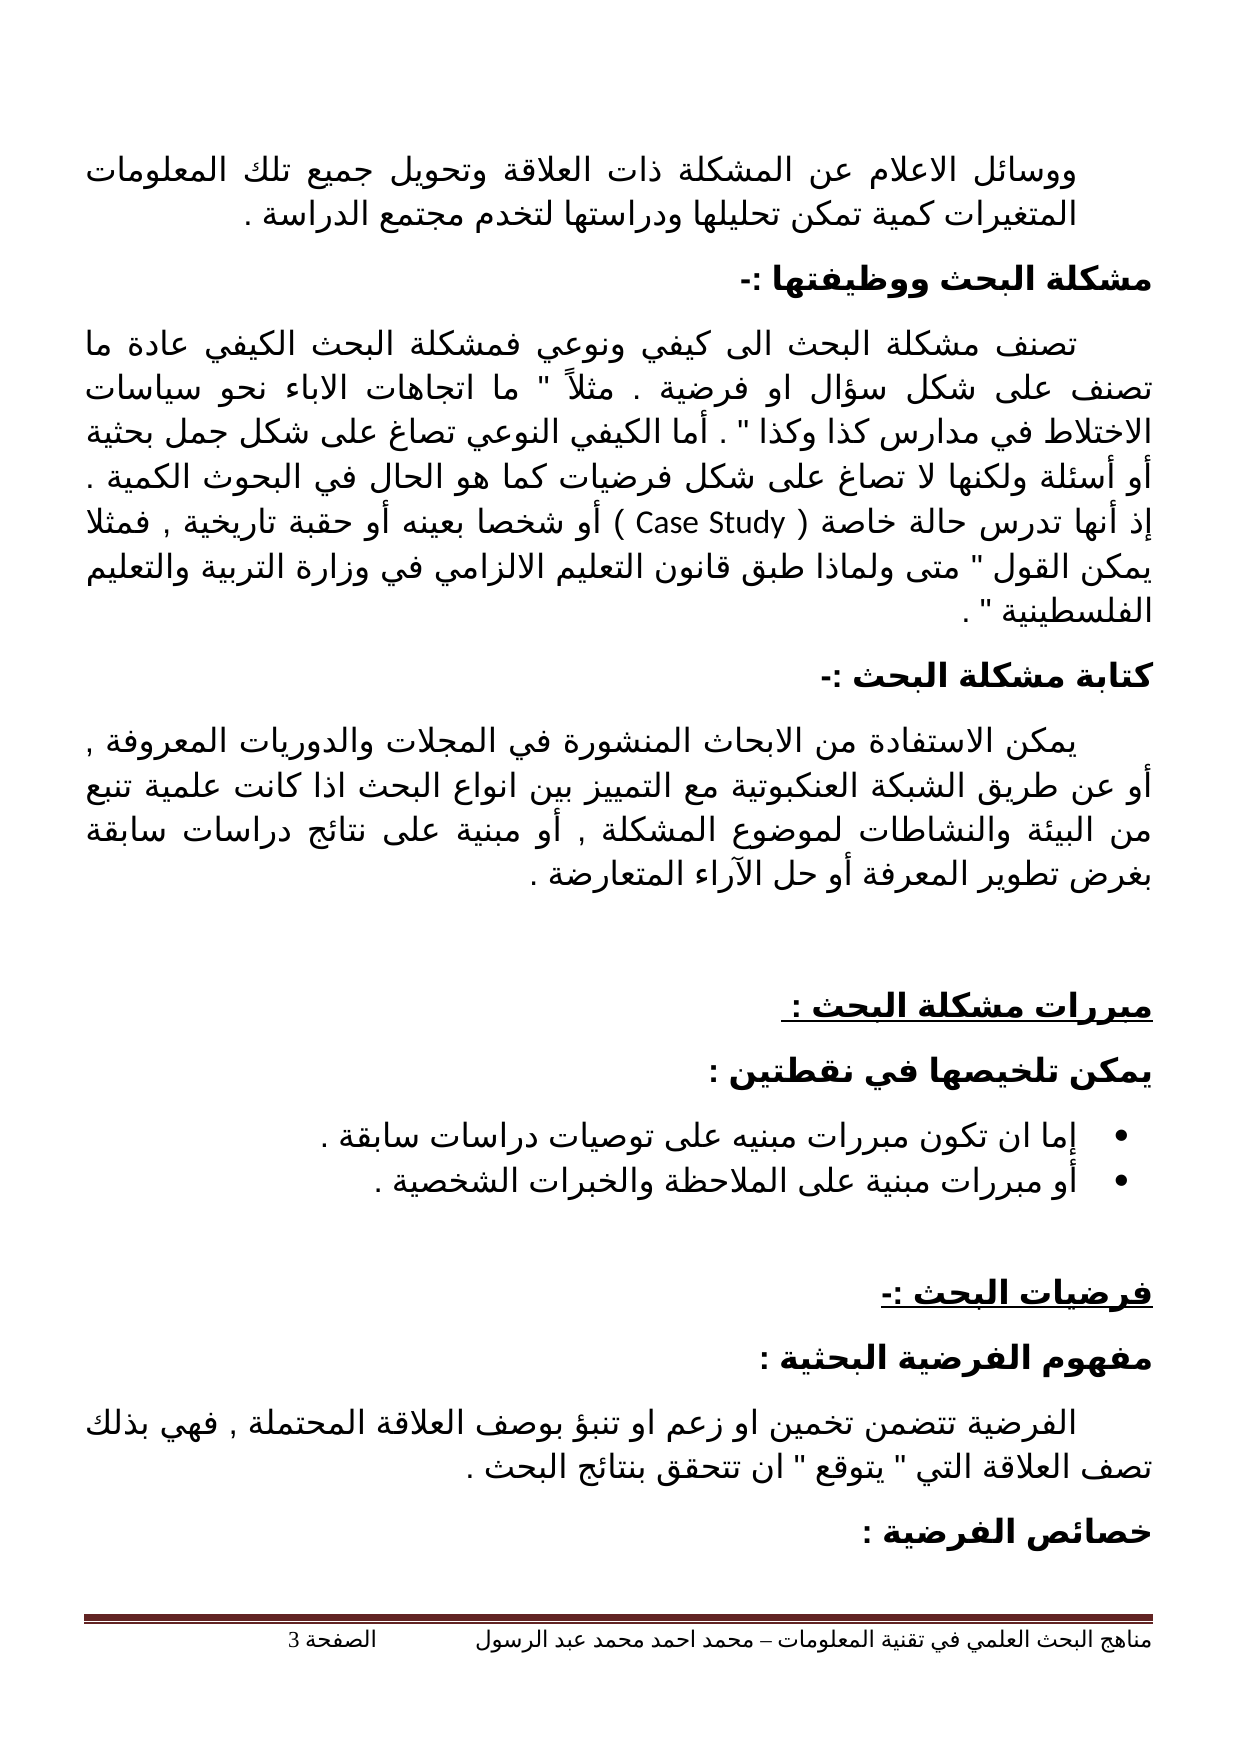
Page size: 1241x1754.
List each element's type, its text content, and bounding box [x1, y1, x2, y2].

text مفهوم الفرضية البحثية : [84, 1338, 1153, 1376]
text مشكلة البحث ووظيفتها :- [84, 259, 1153, 298]
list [84, 150, 1078, 233]
list إما ان تكون مبررات مبنيه على توصيات دراسات سابقة . [84, 1117, 1116, 1155]
text تصنف مشكلة البحث الى كيفي ونوعي فمشكلة البحث الكيفي عادة ما تصنف على شكل سؤال او فرضية . مثلاً " ما اتجاهات الاباء نحو سياسات الاختلاط في مدارس كذا وكذا " . أما الكيفي النوعي تصاغ على شكل جمل بحثية أو أسئلة ولكنها لا تصاغ على شكل فرضيات كما هو الحال في البحوث الكمية . إذ أنها تدرس حالة خاصة ( Case Study ) أو شخصا بعينه أو حقبة تاريخية , فمثلا يمكن القول " متى ولماذا طبق قانون التعليم الالزامي في وزارة التربية والتعليم الفلسطينية " . [84, 324, 1153, 630]
list أو مبررات مبنية على الملاحظة والخبرات الشخصية . [84, 1161, 1116, 1199]
text فرضيات البحث :- [84, 1273, 1153, 1311]
text مبررات مشكلة البحث : [84, 987, 1153, 1025]
text يمكن تلخيصها في نقطتين : [84, 1052, 1153, 1090]
text خصائص الفرضية : [84, 1512, 1153, 1550]
text كتابة مشكلة البحث :- [84, 656, 1153, 695]
text يمكن الاستفادة من الابحاث المنشورة في المجلات والدوريات المعروفة , أو عن طريق الشبكة العنكبوتية مع التمييز بين انواع البحث اذا كانت علمية تنبع من البيئة والنشاطات لموضوع المشكلة , أو مبنية على نتائج دراسات سابقة بغرض تطوير المعرفة أو حل الآراء المتعارضة . [84, 721, 1153, 892]
text الفرضية تتضمن تخمين او زعم او تنبؤ بوصف العلاقة المحتملة , فهي بذلك تصف العلاقة التي " يتوقع " ان تتحقق بنتائج البحث . [84, 1403, 1153, 1485]
